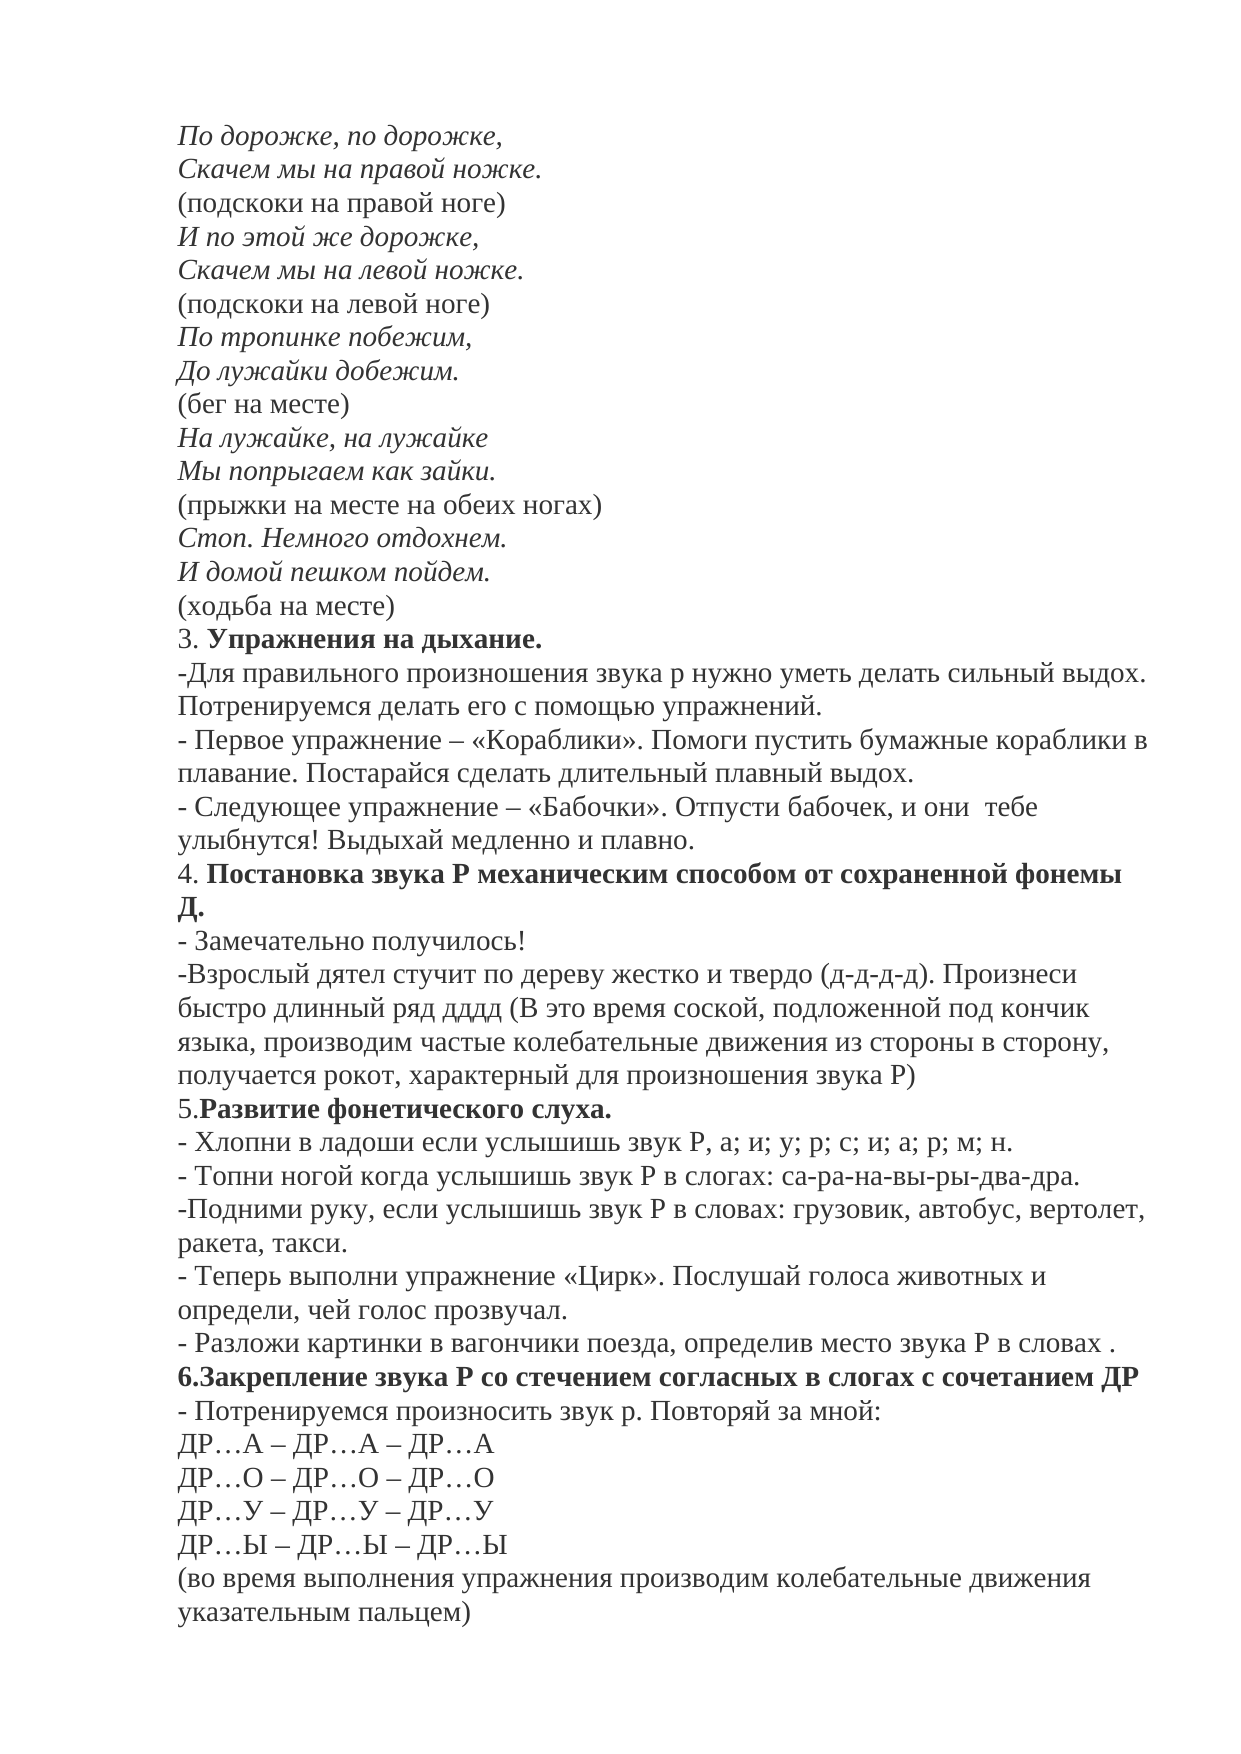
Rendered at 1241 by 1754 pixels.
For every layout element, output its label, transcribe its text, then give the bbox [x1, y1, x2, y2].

text - Хлопни в ладоши если услышишь звук Р, а; и; у; р; с; и; а; р; м; н. [177, 1124, 1152, 1158]
text - Разложи картинки в вагончики поезда, определив место звука Р в словах . [177, 1326, 1152, 1359]
text -Подними руку, если услышишь звук Р в словах: грузовик, автобус, вертолет, ракета, такси. [177, 1191, 1152, 1258]
text -Взрослый дятел стучит по дереву жестко и твердо (д-д-д-д). Произнеси быстро длинный ряд дддд (В это время соской, подложенной под кончик языка, производим частые колебательные движения из стороны в сторону, получается рокот, характерный для произношения звука Р) [177, 957, 1152, 1091]
text И по этой же дорожке, Скачем мы на левой ножке. [177, 219, 1152, 286]
text -Для правильного произношения звука р нужно уметь делать сильный выдох. Потренируемся делать его с помощью упражнений. [177, 655, 1152, 722]
text По дорожке, по дорожке, Скачем мы на правой ножке. [177, 118, 1152, 185]
text (подскоки на левой ноге) [177, 286, 1152, 319]
text 6.Закрепление звука Р со стечением согласных в слогах с сочетанием ДР [177, 1359, 1152, 1393]
text (подскоки на правой ноге) [177, 185, 1152, 219]
text 5.Развитие фонетического слуха. [177, 1091, 1152, 1124]
text - Теперь выполни упражнение «Цирк». Послушай голоса животных и определи, чей голос прозвучал. [177, 1258, 1152, 1326]
text - Следующее упражнение – «Бабочки». Отпусти бабочек, и они тебе улыбнутся! Выдыхай медленно и плавно. [177, 789, 1152, 856]
text Стоп. Немного отдохнем. И домой пешком пойдем. [177, 521, 1152, 588]
text ДР…Ы – ДР…Ы – ДР…Ы [177, 1527, 1152, 1560]
text ДР…У – ДР…У – ДР…У [177, 1493, 1152, 1527]
text (бег на месте) [177, 386, 1152, 420]
text - Замечательно получилось! [177, 923, 1152, 957]
text (ходьба на месте) [177, 588, 1152, 621]
text По тропинке побежим, До лужайки добежим. [177, 319, 1152, 386]
text 3. Упражнения на дыхание. [177, 621, 1152, 655]
text ДР…О – ДР…О – ДР…О [177, 1460, 1152, 1493]
text (во время выполнения упражнения производим колебательные движения указательным пальцем) [177, 1560, 1152, 1627]
text - Потренируемся произносить звук р. Повторяй за мной: [177, 1393, 1152, 1426]
text (прыжки на месте на обеих ногах) [177, 487, 1152, 521]
text - Первое упражнение – «Кораблики». Помоги пустить бумажные кораблики в плавание. Постарайся сделать длительный плавный выдох. [177, 722, 1152, 789]
text ДР…А – ДР…А – ДР…А [177, 1426, 1152, 1460]
text - Топни ногой когда услышишь звук Р в слогах: са-ра-на-вы-ры-два-дра. [177, 1158, 1152, 1191]
text 4. Постановка звука Р механическим способом от сохраненной фонемы Д. [177, 856, 1152, 923]
text На лужайке, на лужайке Мы попрыгаем как зайки. [177, 420, 1152, 487]
